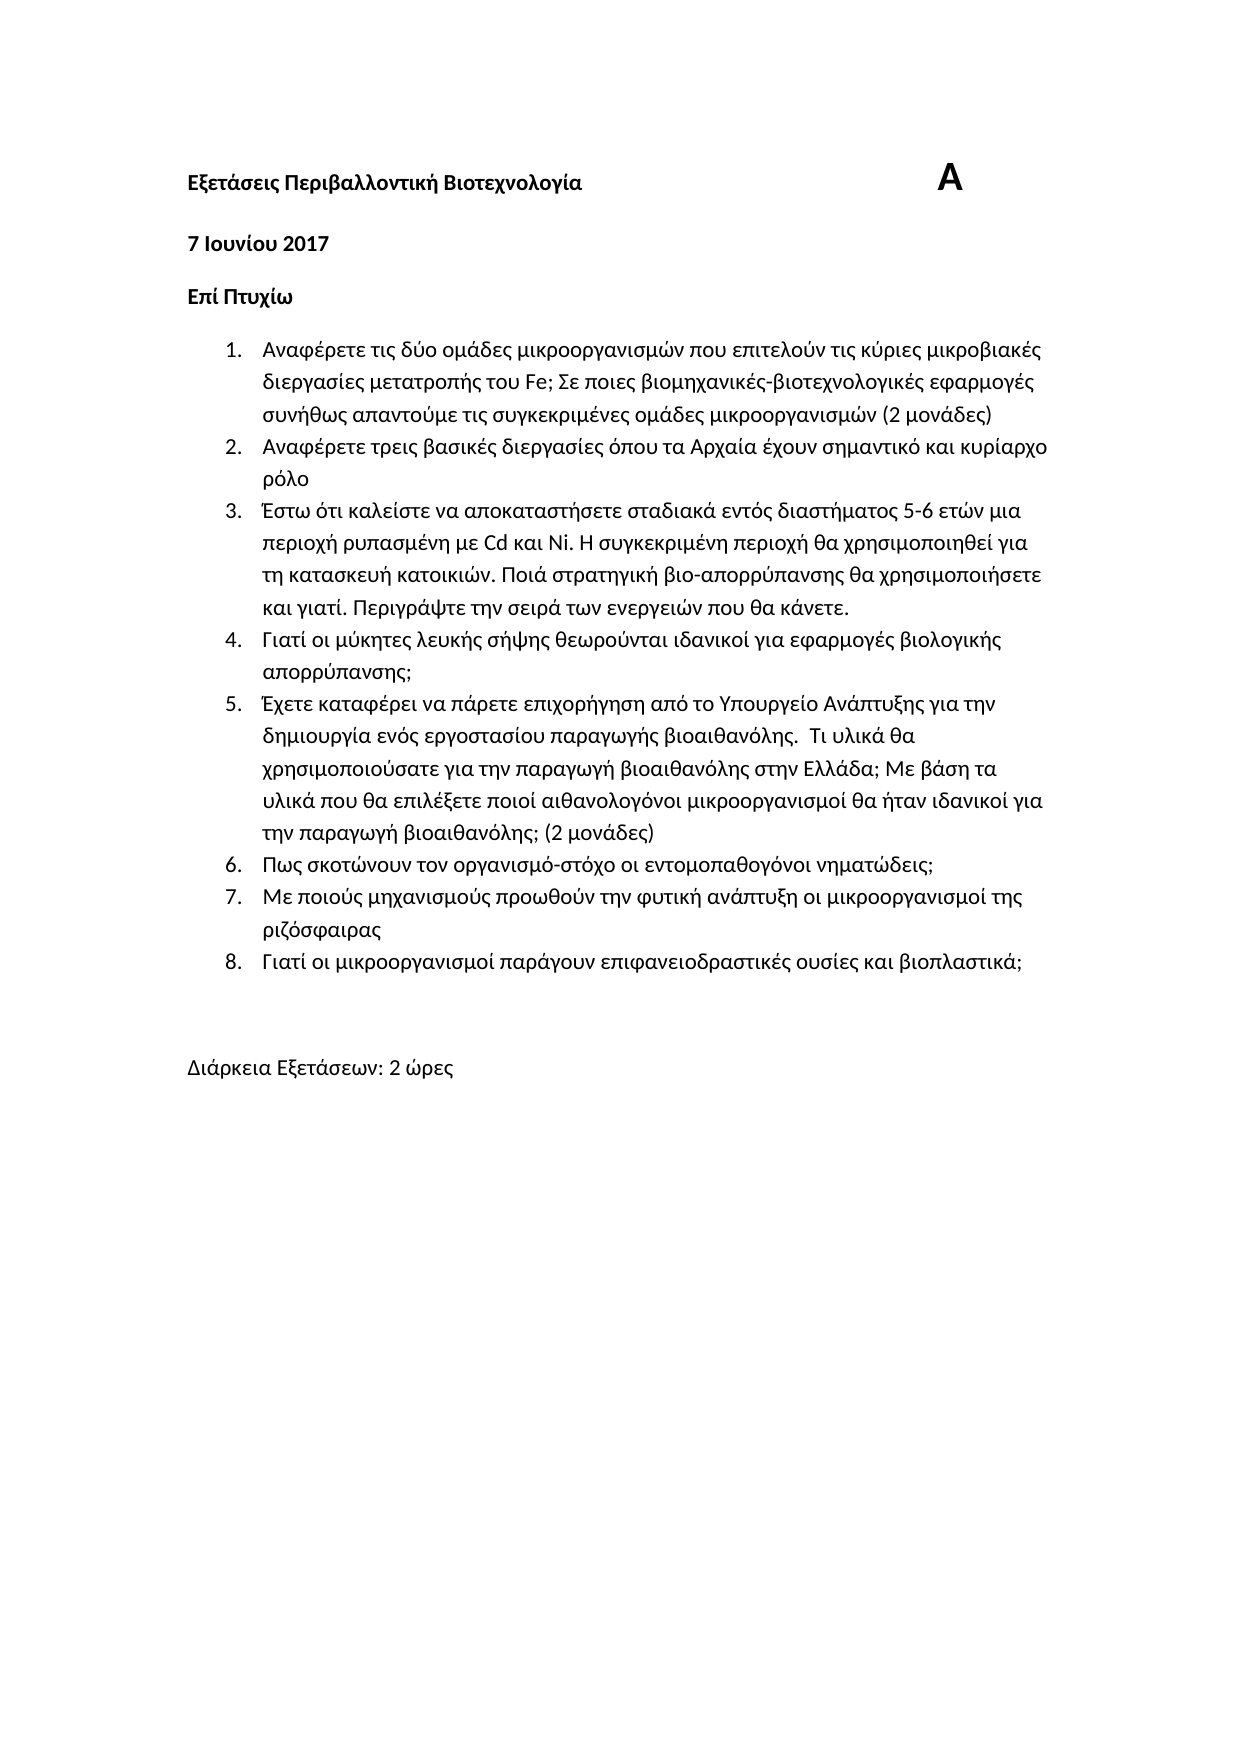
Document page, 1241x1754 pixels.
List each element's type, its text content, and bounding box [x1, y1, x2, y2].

list Αναφέρετε τρεις βασικές διεργασίες όπου τα Αρχαία έχουν σημαντικό και κυρίαρχο ρόλο [225, 432, 1053, 492]
text 7 Ιουνίου 2017 [187, 229, 1053, 257]
list Με ποιούς μηχανισμούς προωθούν την φυτική ανάπτυξη οι μικροοργανισμοί της ριζόσφαιρας [225, 882, 1053, 943]
text Επί Πτυχίω [187, 282, 1053, 310]
list Πως σκοτώνουν τον οργανισμό-στόχο οι εντομοπαθογόνοι νηματώδεις; [225, 850, 1053, 878]
list Γιατί οι μύκητες λευκής σήψης θεωρούνται ιδανικοί για εφαρμογές βιολογικής απορρύπανσης; [225, 625, 1053, 685]
text Εξετάσεις Περιβαλλοντική Βιοτεχνολογία Α [187, 150, 1053, 201]
text Διάρκεια Εξετάσεων: 2 ώρες [187, 1053, 1053, 1081]
list Γιατί οι μικροοργανισμοί παράγουν επιφανειοδραστικές ουσίες και βιοπλαστικά; [225, 947, 1053, 975]
list Αναφέρετε τις δύο ομάδες μικροοργανισμών που επιτελούν τις κύριες μικροβιακές διεργασίες μετατροπής του Fe; Σε ποιες βιομηχανικές-βιοτεχνολογικές εφαρμογές συνήθως απαντούμε τις συγκεκριμένες ομάδες μικροοργανισμών (2 μονάδες) [225, 335, 1053, 428]
list Έχετε καταφέρει να πάρετε επιχορήγηση από το Υπουργείο Ανάπτυξης για την δημιουργία ενός εργοστασίου παραγωγής βιοαιθανόλης. Τι υλικά θα χρησιμοποιούσατε για την παραγωγή βιοαιθανόλης στην Ελλάδα; Με βάση τα υλικά που θα επιλέξετε ποιοί αιθανολογόνοι μικροοργανισμοί θα ήταν ιδανικοί για την παραγωγή βιοαιθανόλης; (2 μονάδες) [225, 689, 1053, 846]
list Έστω ότι καλείστε να αποκαταστήσετε σταδιακά εντός διαστήματος 5-6 ετών μια περιοχή ρυπασμένη με Cd και Νi. Η συγκεκριμένη περιοχή θα χρησιμοποιηθεί για τη κατασκευή κατοικιών. Ποιά στρατηγική βιο-απορρύπανσης θα χρησιμοποιήσετε και γιατί. Περιγράψτε την σειρά των ενεργειών που θα κάνετε. [225, 496, 1053, 621]
